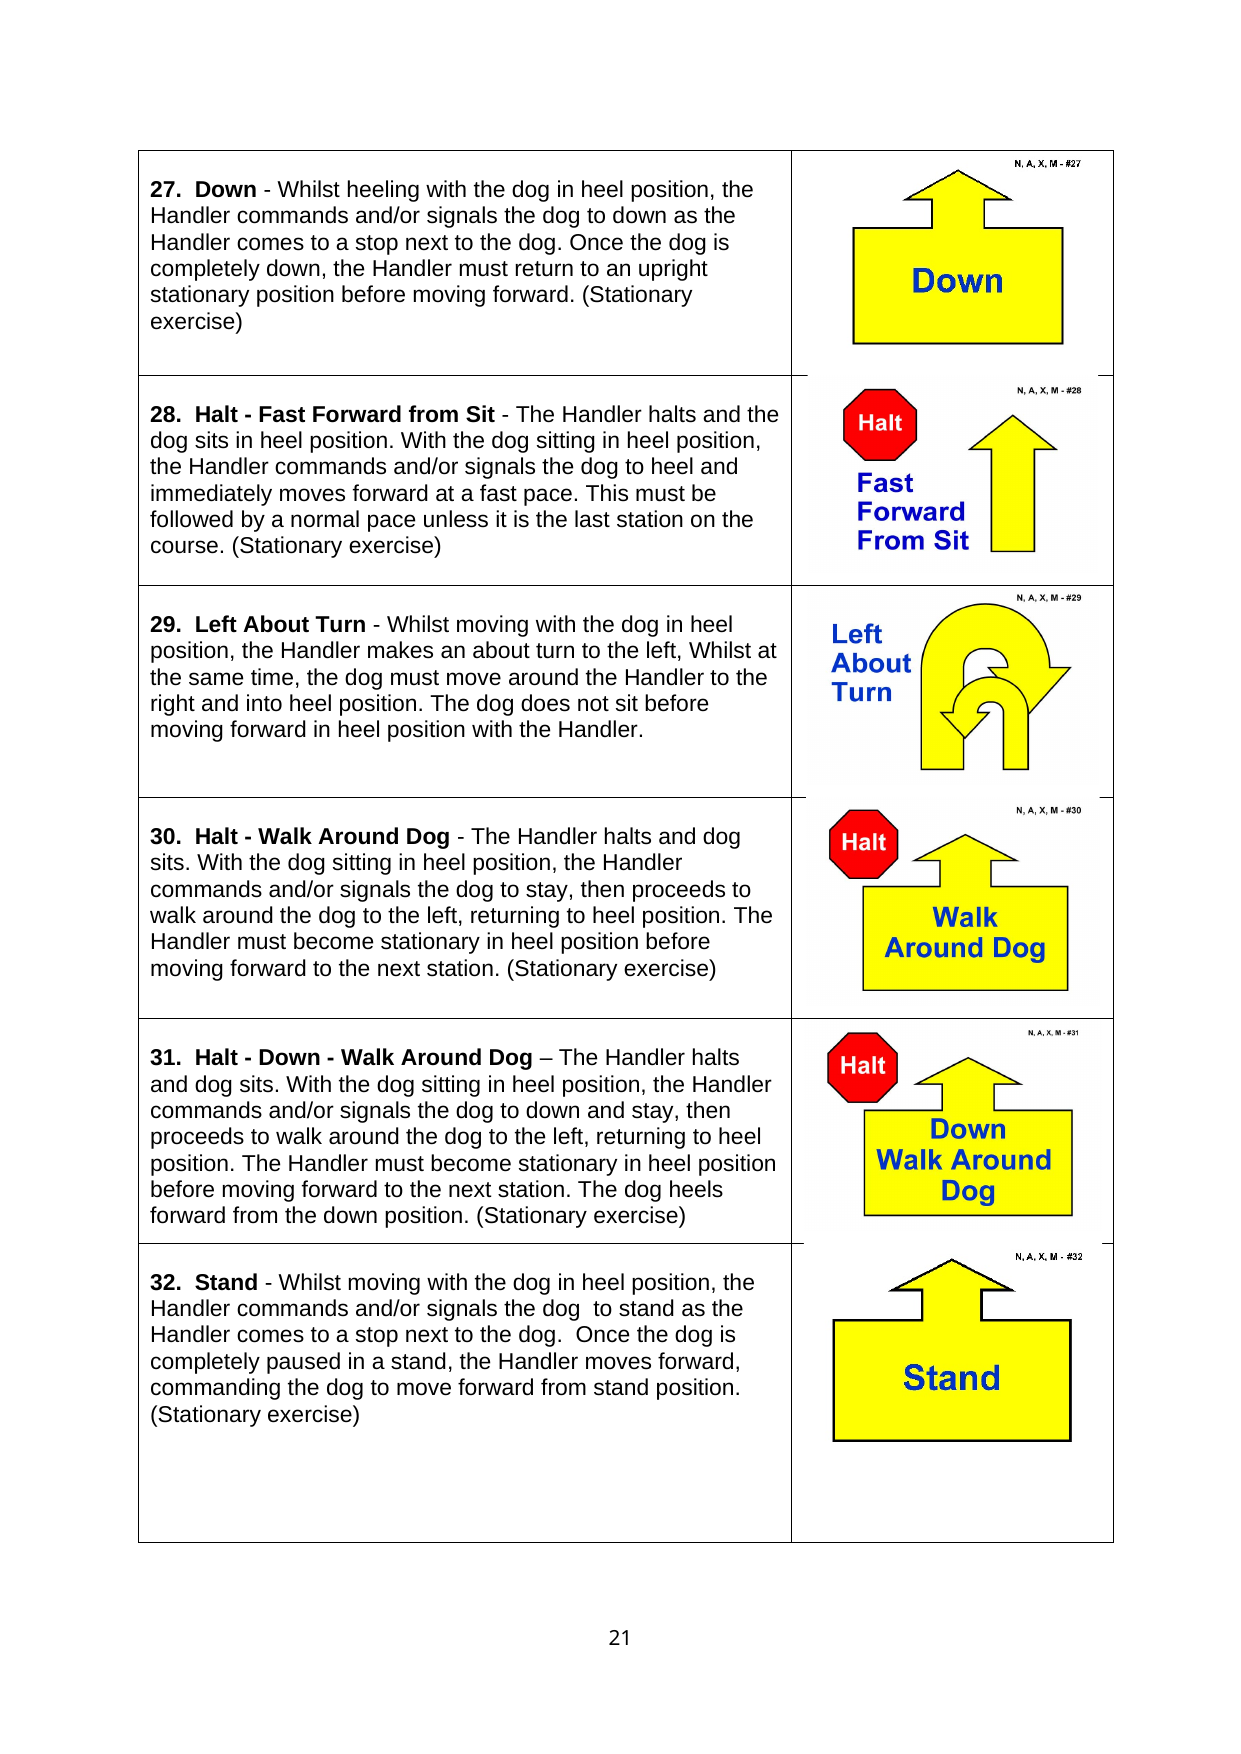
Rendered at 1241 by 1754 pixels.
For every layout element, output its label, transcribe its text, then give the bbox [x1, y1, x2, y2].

table_cell [792, 798, 1113, 1018]
table_cell [792, 1019, 1113, 1243]
table_cell 27. Down - Whilst heeling with the dog in heel position, the Handler commands and/or signals the dog to down as the Handler comes to a stop next to the dog. Once the dog is completely down, the Handler must return to an upright stationary position before moving forward. (Stationary exercise) [139, 151, 791, 374]
picture [807, 375, 1099, 573]
picture [803, 1019, 1103, 1231]
table_cell 30. Halt - Walk Around Dog - The Handler halts and dog sits. With the dog sitting in heel position, the Handler commands and/or signals the dog to stay, then proceeds to walk around the dog to the left, returning to heel position. The Handler must become stationary in heel position before moving forward to the next station. (Stationary exercise) [139, 798, 791, 1018]
picture [803, 151, 1103, 362]
table_cell [792, 1244, 1113, 1542]
picture [806, 586, 1099, 785]
picture [803, 1243, 1103, 1455]
table_cell 28. Halt - Fast Forward from Sit - The Handler halts and the dog sits in heel position. With the dog sitting in heel position, the Handler commands and/or signals the dog to heel and immediately moves forward at a fast pace. This must be followed by a normal pace unless it is the last station on the course. (Stationary exercise) [139, 376, 791, 585]
table_cell 32. Stand - Whilst moving with the dog in heel position, the Handler commands and/or signals the dog to stand as the Handler comes to a stop next to the dog. Once the dog is completely paused in a stand, the Handler moves forward, commanding the dog to move forward from stand position. (Stationary exercise) [139, 1244, 791, 1542]
table_cell 29. Left About Turn - Whilst moving with the dog in heel position, the Handler makes an about turn to the left, Whilst at the same time, the dog must move around the Handler to the right and into heel position. The dog does not sit before moving forward in heel position with the Handler. [139, 586, 791, 797]
table_cell [792, 586, 1113, 797]
table_cell [792, 151, 1113, 374]
picture [806, 797, 1100, 1006]
table_cell [792, 376, 1113, 585]
table_cell 31. Halt - Down - Walk Around Dog – The Handler halts and dog sits. With the dog sitting in heel position, the Handler commands and/or signals the dog to down and stay, then proceeds to walk around the dog to the left, returning to heel position. The Handler must become stationary in heel position before moving forward to the next station. The dog heels forward from the down position. (Stationary exercise) [139, 1019, 791, 1243]
